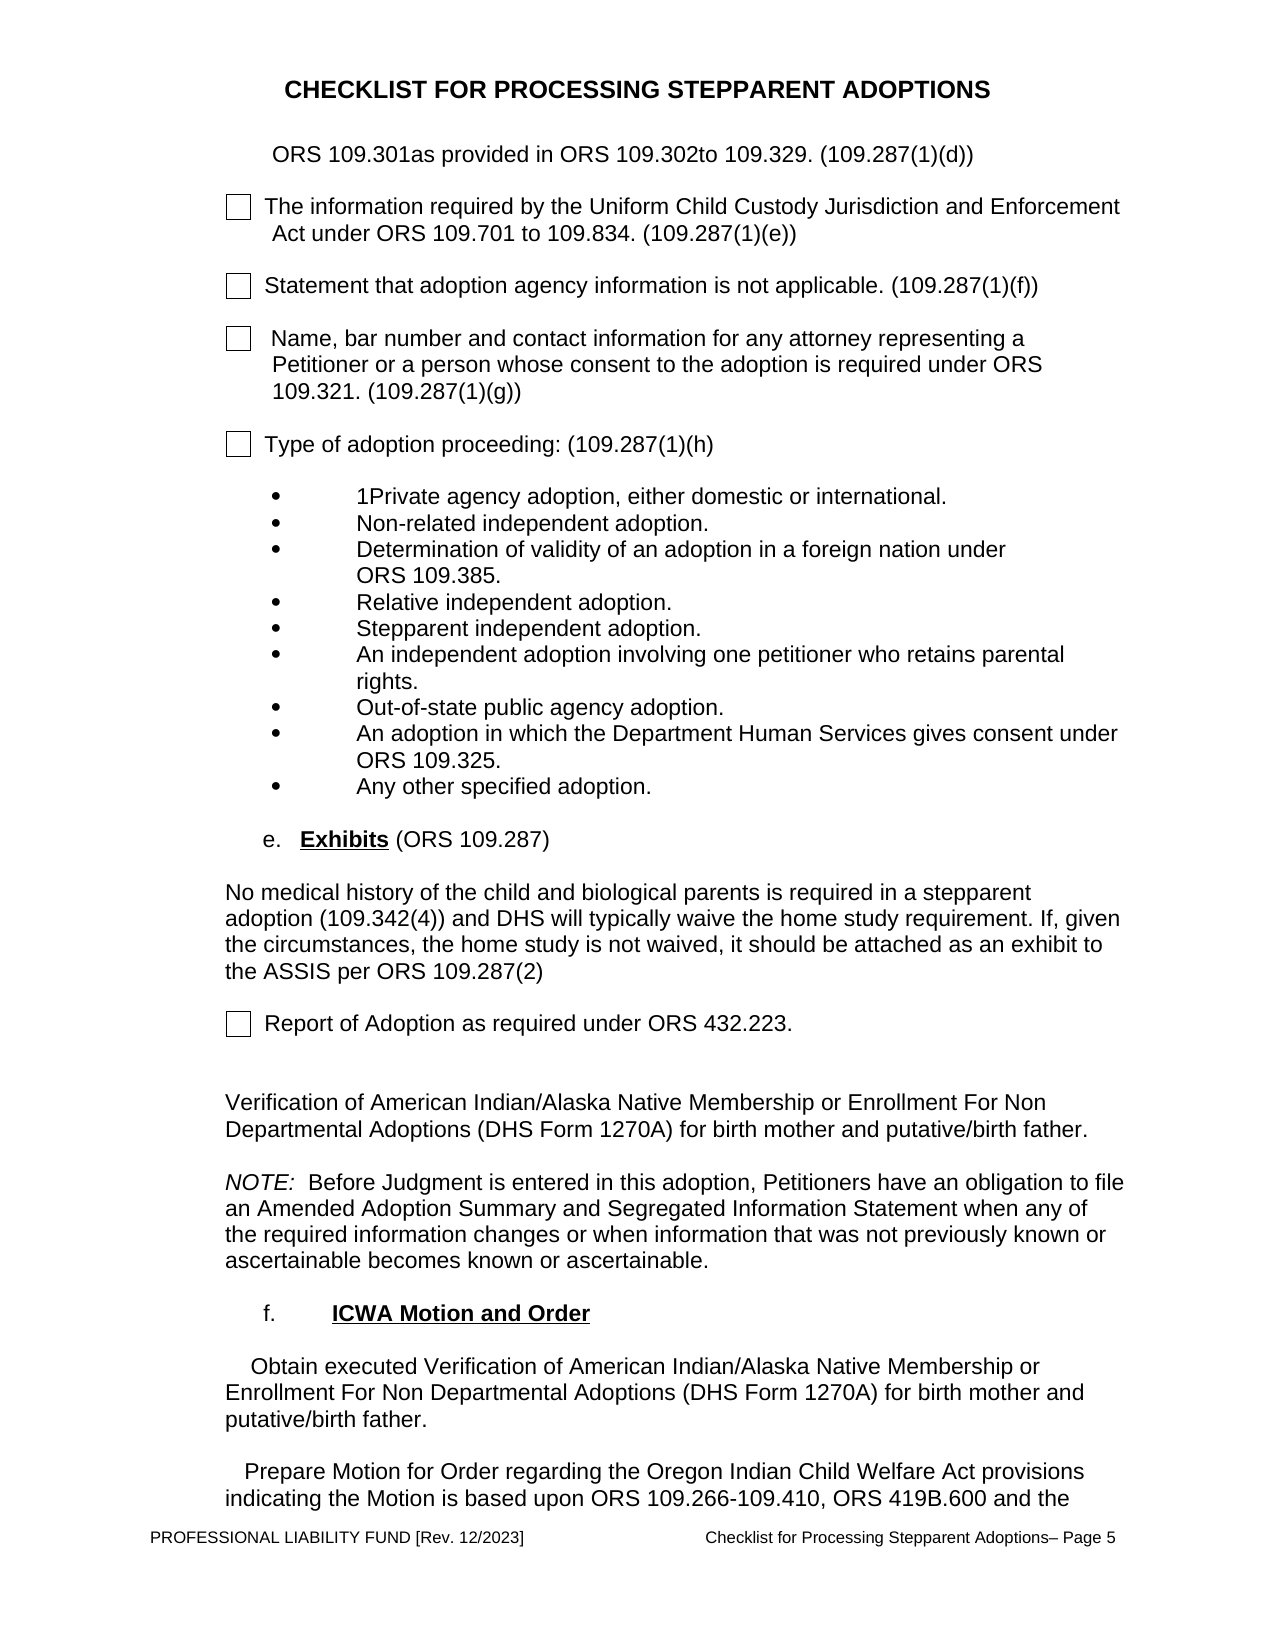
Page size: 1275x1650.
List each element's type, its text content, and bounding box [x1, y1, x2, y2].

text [225, 141, 1125, 167]
list An independent adoption involving one petitioner who retains parental rights. [272, 641, 1125, 694]
text Report of Adoption as required under ORS 432.223. [225, 1010, 1125, 1037]
list No medical history of the child and biological parents is required in a stepparent adoption (109.342(4)) and DHS will typically waive the home study requirement. If, given the circumstances, the home study is not waived, it should be attached as an exhibit to the ASSIS per ORS 109.287(2) [225, 878, 1125, 984]
list Out-of-state public agency adoption. [272, 694, 1125, 720]
text Type of adoption proceeding: (109.287(1)(h) [251, 431, 1125, 457]
list Stepparent independent adoption. [272, 615, 1125, 641]
text NOTE: Before Judgment is entered in this adoption, Petitioners have an obligation to file an Amended Adoption Summary and Segregated Information Statement when any of the required information changes or when information that was not previously known or ascertainable becomes known or ascertainable. [225, 1168, 1125, 1274]
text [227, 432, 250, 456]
text Obtain executed Verification of American Indian/Alaska Native Membership or Enrollment For Non Departmental Adoptions (DHS Form 1270A) for birth mother and putative/birth father. [225, 1353, 1125, 1432]
list Relative independent adoption. [272, 589, 1125, 615]
list Verification of American Indian/Alaska Native Membership or Enrollment For Non Departmental Adoptions (DHS Form 1270A) for birth mother and putative/birth father. [225, 1089, 1125, 1142]
text f. ICWA Motion and Order [225, 1300, 1125, 1327]
list An adoption in which the Department Human Services gives consent under ORS 109.325. [272, 720, 1125, 773]
text The information required by the Uniform Child Custody Jurisdiction and Enforcement Act under ORS 109.701 to 109.834. (109.287(1)(e)) [225, 193, 1125, 246]
list Exhibits (ORS 109.287) [262, 826, 1125, 852]
list Non-related independent adoption. [272, 509, 1125, 536]
list Private agency adoption, either domestic or international. [272, 483, 1125, 509]
text Statement that adoption agency information is not applicable. (109.287(1)(f)) [225, 272, 1125, 299]
text Name, bar number and contact information for any attorney representing a Petitioner or a person whose consent to the adoption is required under ORS 109.321. (109.287(1)(g)) [225, 325, 1125, 404]
list Any other specified adoption. [272, 773, 1125, 799]
list Determination of validity of an adoption in a foreign nation under ORS 109.385. [272, 536, 1125, 589]
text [225, 1458, 1125, 1511]
